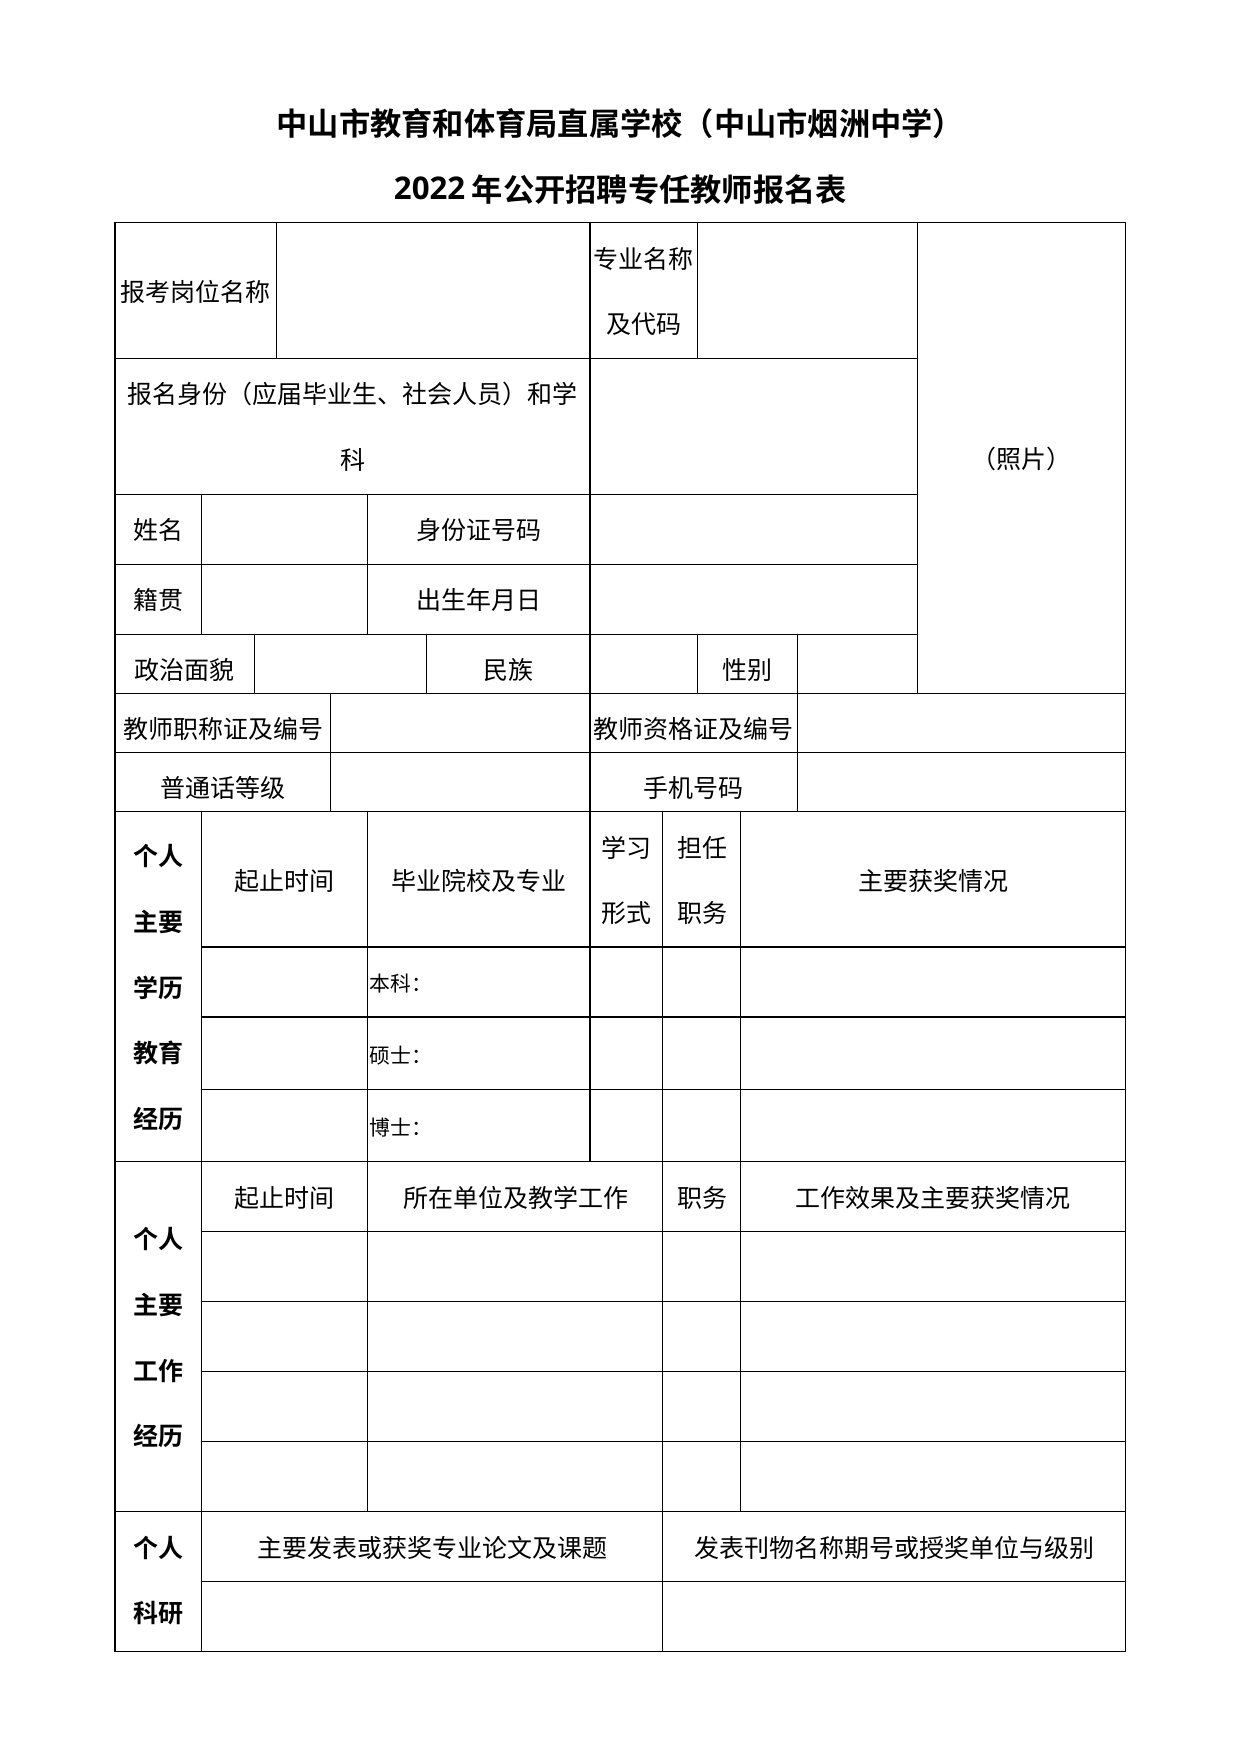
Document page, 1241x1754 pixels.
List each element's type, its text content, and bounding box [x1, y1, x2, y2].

table_cell [202, 1372, 367, 1441]
table_cell 教师职称证及编号 [116, 694, 330, 752]
table_cell 报名身份（应届毕业生、社会人员）和学科 [116, 359, 589, 493]
table_cell [798, 635, 917, 692]
table_cell 职务 [663, 1162, 740, 1231]
table_cell （照片） [918, 223, 1125, 692]
table_cell [798, 694, 1125, 752]
table_cell 报考岗位名称 [116, 223, 276, 358]
table_cell [202, 1302, 367, 1371]
table_cell 硕士： [368, 1018, 589, 1088]
table_cell 手机号码 [591, 753, 797, 811]
table_cell 毕业院校及专业 [368, 812, 589, 946]
table_cell [591, 1018, 662, 1088]
table_cell [663, 1302, 740, 1371]
table_cell [663, 1232, 740, 1301]
table_cell [663, 1442, 740, 1511]
table_cell [368, 1302, 662, 1371]
table_cell 所在单位及教学工作 [368, 1162, 662, 1231]
table_cell 起止时间 [202, 812, 367, 946]
table_cell 专业名称及代码 [591, 223, 697, 358]
table_cell 出生年月日 [368, 565, 589, 633]
table_cell [368, 1442, 662, 1511]
table_cell [202, 1582, 662, 1651]
table_cell 主要发表或获奖专业论文及课题 [202, 1512, 662, 1581]
table_cell 教师资格证及编号 [591, 694, 797, 752]
table_cell [663, 1582, 1125, 1651]
table_header 中山市教育和体育局直属学校（中山市烟洲中学） 2022年公开招聘专任教师报名表 [115, 87, 1125, 222]
table_cell 个人 主要 学历 教育 经历 [116, 812, 201, 1161]
table_cell 学习形式 [591, 812, 662, 946]
table_cell [663, 1090, 740, 1161]
table_cell [202, 1442, 367, 1511]
table_cell [331, 694, 589, 752]
table_cell 身份证号码 [368, 495, 589, 563]
table_cell [368, 1372, 662, 1441]
table_cell [741, 948, 1125, 1016]
table_cell [741, 1442, 1125, 1511]
table_cell 民族 [427, 635, 589, 692]
table_cell 籍贯 [116, 565, 201, 633]
table_cell [368, 1232, 662, 1301]
table_cell 博士： [368, 1090, 589, 1161]
table_cell [277, 223, 589, 358]
table_cell [202, 1018, 367, 1088]
table_cell [202, 1232, 367, 1301]
table_cell [202, 948, 367, 1016]
table_cell [591, 359, 917, 493]
table_cell [798, 753, 1125, 811]
table_cell 担任 职务 [663, 812, 740, 946]
table_cell [202, 1090, 367, 1161]
table_cell 政治面貌 [116, 635, 254, 692]
table_cell [202, 495, 367, 563]
table_cell [591, 565, 917, 633]
table_cell [331, 753, 589, 811]
table_cell 普通话等级 [116, 753, 330, 811]
table_cell [741, 1372, 1125, 1441]
table_cell [663, 948, 740, 1016]
table_cell 个人 主要 工作 经历 [116, 1162, 201, 1511]
table_cell 本科： [368, 948, 589, 1016]
table_cell [591, 495, 917, 563]
table_cell 发表刊物名称期号或授奖单位与级别 [663, 1512, 1125, 1581]
table_cell [202, 565, 367, 633]
table_cell [591, 948, 662, 1016]
table_cell [741, 1302, 1125, 1371]
table_cell [741, 1090, 1125, 1161]
table_cell [698, 223, 917, 358]
table_cell [663, 1018, 740, 1088]
table_cell 个人 科研 与 学术 情况 [116, 1512, 201, 1651]
table_cell [741, 1018, 1125, 1088]
table_cell [591, 1090, 662, 1161]
table_cell [741, 1232, 1125, 1301]
table_cell 姓名 [116, 495, 201, 563]
table_cell 起止时间 [202, 1162, 367, 1231]
table_cell 主要获奖情况 [741, 812, 1125, 946]
table_cell [663, 1372, 740, 1441]
table_cell [591, 635, 697, 692]
table_cell 性别 [698, 635, 797, 692]
table_cell [255, 635, 426, 692]
table_cell 工作效果及主要获奖情况 [741, 1162, 1125, 1231]
